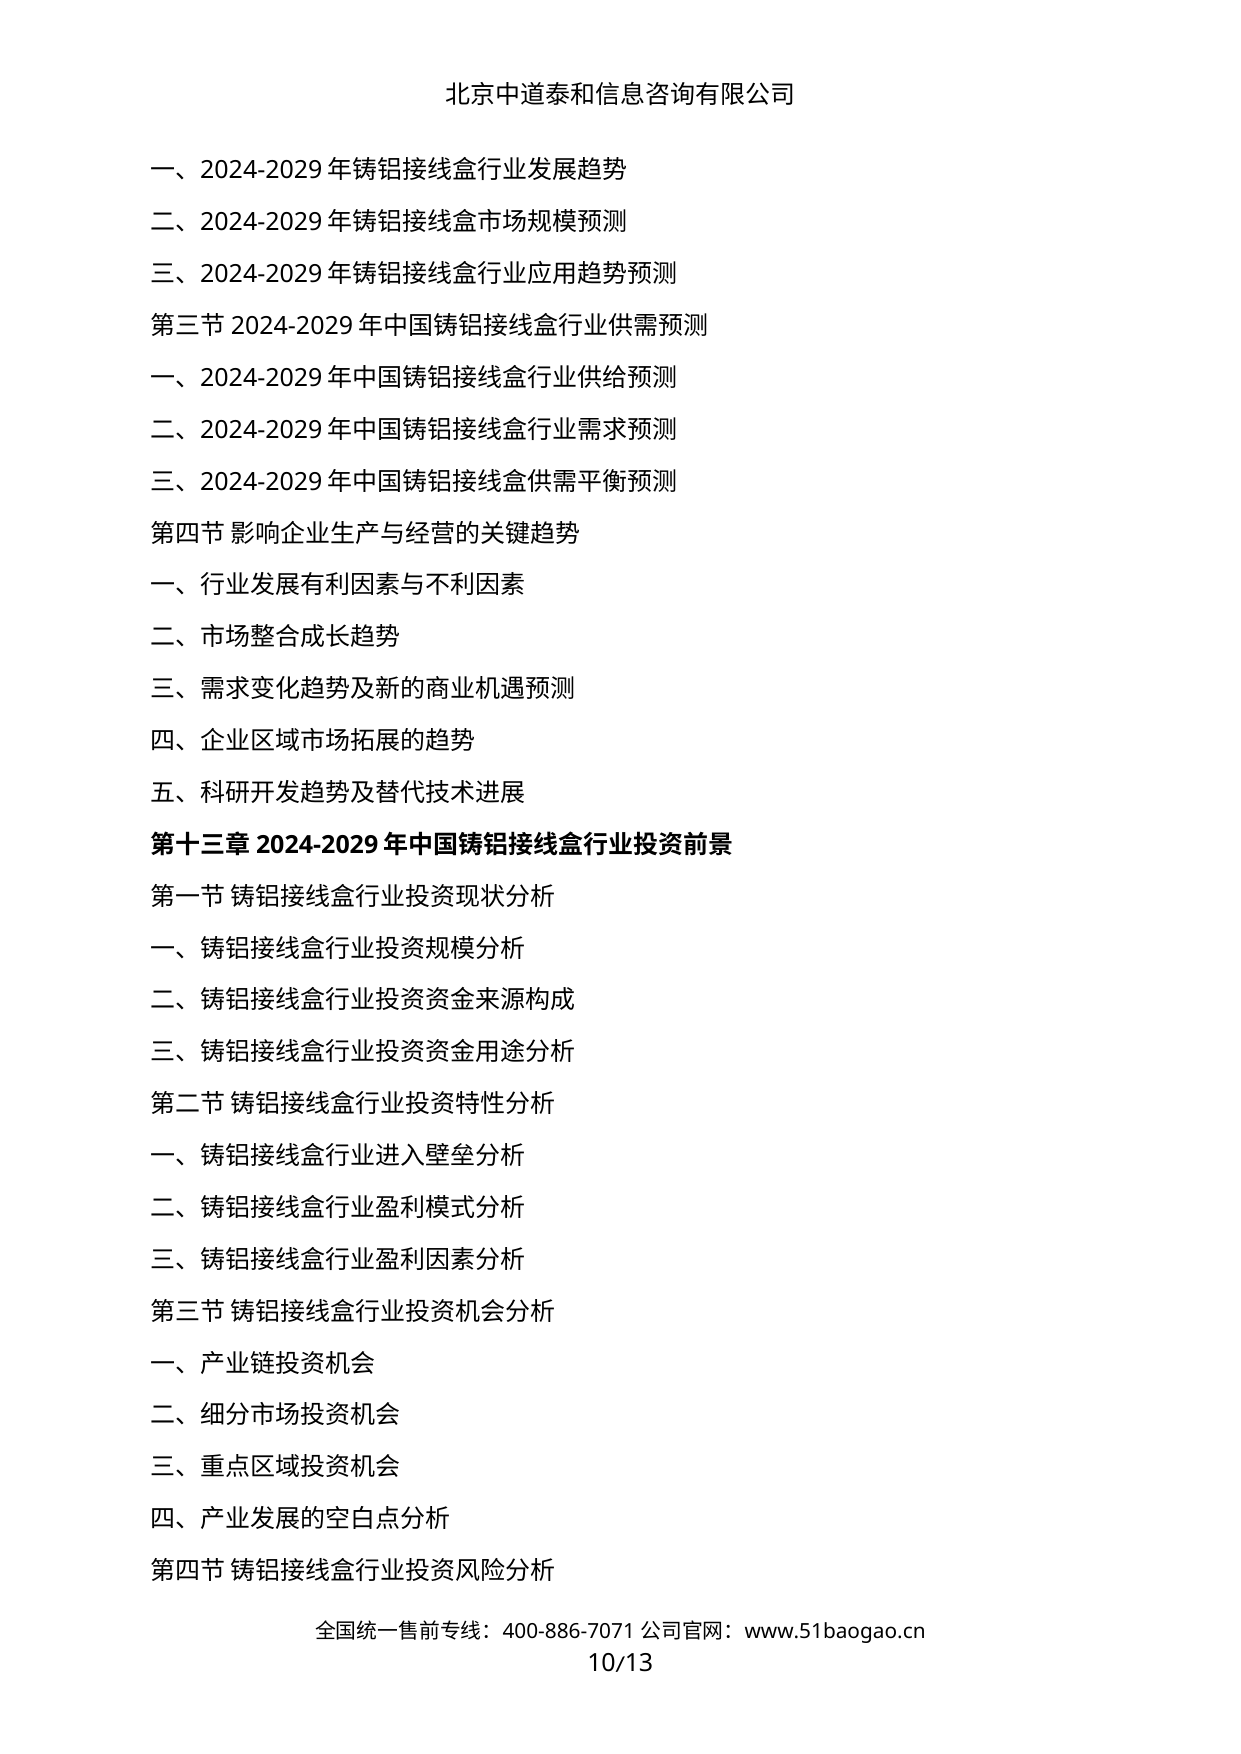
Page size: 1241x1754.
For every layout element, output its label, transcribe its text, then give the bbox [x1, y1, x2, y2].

text 三、重点区域投资机会 [150, 1447, 1090, 1483]
text 二、铸铝接线盒行业投资资金来源构成 [150, 980, 1090, 1016]
text 四、产业发展的空白点分析 [150, 1499, 1090, 1535]
text 第二节 铸铝接线盒行业投资特性分析 [150, 1084, 1090, 1120]
text 三、铸铝接线盒行业投资资金用途分析 [150, 1032, 1090, 1068]
text 二、铸铝接线盒行业盈利模式分析 [150, 1187, 1090, 1224]
text 一、铸铝接线盒行业投资规模分析 [150, 928, 1090, 964]
text 一、铸铝接线盒行业进入壁垒分析 [150, 1136, 1090, 1172]
text 第十三章 2024-2029年中国铸铝接线盒行业投资前景 [150, 824, 1090, 861]
text 一、产业链投资机会 [150, 1343, 1090, 1379]
text 二、细分市场投资机会 [150, 1395, 1090, 1431]
text 二、市场整合成长趋势 [150, 617, 1090, 653]
text 二、2024-2029年铸铝接线盒市场规模预测 [150, 202, 1090, 238]
text 四、企业区域市场拓展的趋势 [150, 721, 1090, 757]
text 第三节 铸铝接线盒行业投资机会分析 [150, 1291, 1090, 1327]
text 五、科研开发趋势及替代技术进展 [150, 772, 1090, 809]
text 一、2024-2029年铸铝接线盒行业发展趋势 [150, 150, 1090, 186]
text 一、行业发展有利因素与不利因素 [150, 565, 1090, 601]
text 第一节 铸铝接线盒行业投资现状分析 [150, 876, 1090, 912]
text 三、铸铝接线盒行业盈利因素分析 [150, 1239, 1090, 1276]
text 二、2024-2029年中国铸铝接线盒行业需求预测 [150, 409, 1090, 446]
text 三、2024-2029年铸铝接线盒行业应用趋势预测 [150, 254, 1090, 290]
text 三、2024-2029年中国铸铝接线盒供需平衡预测 [150, 461, 1090, 497]
text 第三节 2024-2029年中国铸铝接线盒行业供需预测 [150, 306, 1090, 342]
text 一、2024-2029年中国铸铝接线盒行业供给预测 [150, 357, 1090, 394]
text 第四节 影响企业生产与经营的关键趋势 [150, 513, 1090, 549]
text 第四节 铸铝接线盒行业投资风险分析 [150, 1551, 1090, 1587]
text 三、需求变化趋势及新的商业机遇预测 [150, 669, 1090, 705]
